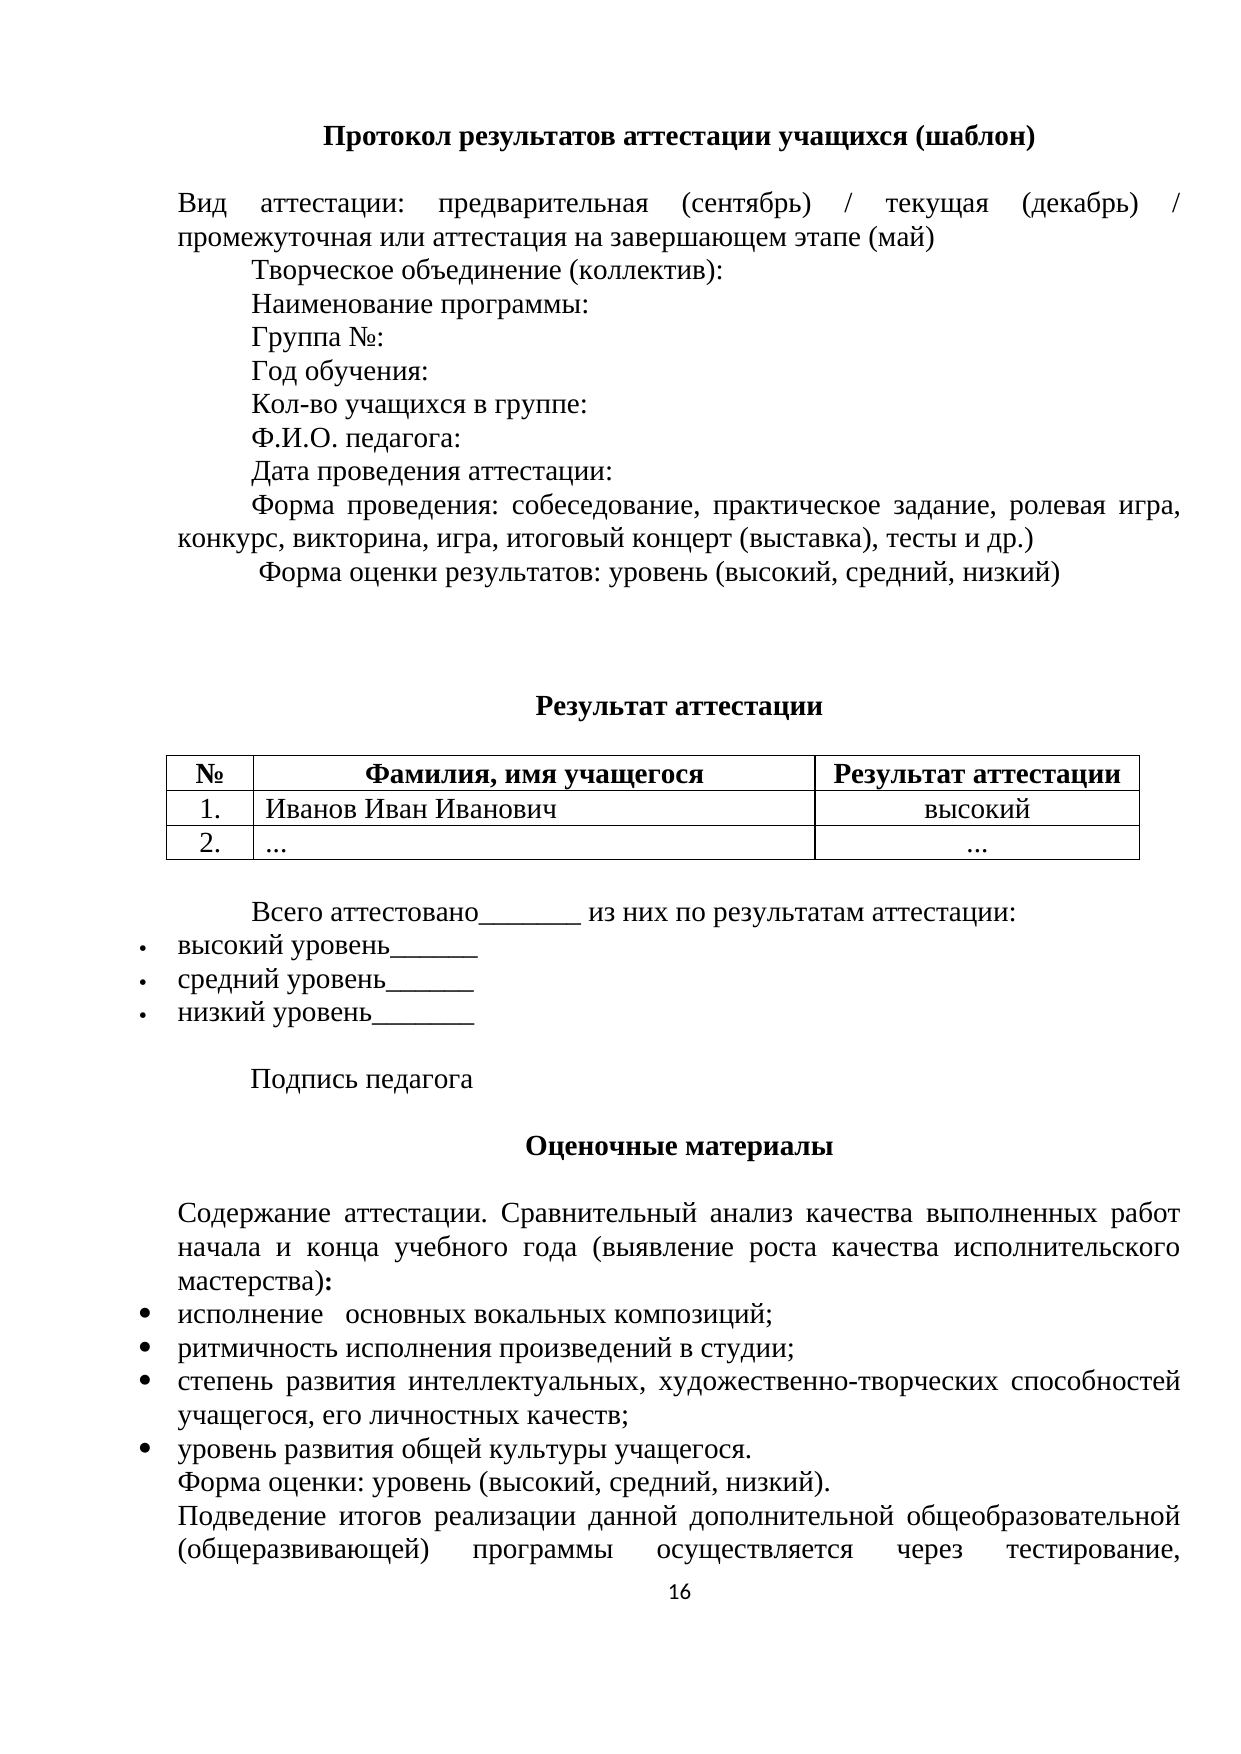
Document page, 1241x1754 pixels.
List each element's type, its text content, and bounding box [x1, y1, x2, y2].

table_header № [167, 756, 253, 790]
text Дата проведения аттестации: [177, 453, 1181, 487]
list низкий уровень_______ [140, 994, 1181, 1028]
text Форма проведения: собеседование, практическое задание, ролевая игра, конкурс, викторина, игра, итоговый концерт (выставка), тесты и др.) [177, 487, 1181, 554]
table_cell высокий [816, 791, 1139, 824]
list высокий уровень______ [140, 927, 1181, 961]
text Наименование программы: [177, 286, 1181, 319]
list средний уровень______ [140, 961, 1181, 994]
table_header Фамилия, имя учащегося [254, 756, 814, 790]
table_header Результат аттестации [816, 756, 1139, 790]
table_cell Иванов Иван Иванович [254, 791, 814, 824]
list ритмичность исполнения произведений в студии; [140, 1330, 1181, 1363]
text Оценочные материалы [177, 1128, 1181, 1162]
text Форма оценки результатов: уровень (высокий, средний, низкий) [177, 554, 1181, 588]
text Год обучения: [177, 353, 1181, 386]
table_cell ... [254, 826, 814, 859]
list исполнение основных вокальных композиций; [140, 1296, 1181, 1330]
list уровень развития общей культуры учащегося. [140, 1431, 1181, 1464]
text Группа №: [177, 319, 1181, 353]
text Всего аттестовано_______ из них по результатам аттестации: [177, 894, 1181, 927]
text Творческое объединение (коллектив): [177, 252, 1181, 286]
table_cell ... [816, 826, 1139, 859]
list степень развития интеллектуальных, художественно-творческих способностей учащегося, его личностных качеств; [140, 1363, 1181, 1431]
text Содержание аттестации. Сравнительный анализ качества выполненных работ начала и конца учебного года (выявление роста качества исполнительского мастерства): [177, 1196, 1181, 1296]
text Ф.И.О. педагога: [177, 420, 1181, 453]
text Результат аттестации [177, 688, 1181, 722]
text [177, 1498, 1181, 1565]
text Протокол результатов аттестации учащихся (шаблон) [177, 118, 1181, 152]
text Кол-во учащихся в группе: [177, 386, 1181, 420]
table_cell 1. [167, 791, 253, 824]
text Подпись педагога [177, 1061, 1181, 1095]
table_cell 2. [167, 826, 253, 859]
text Вид аттестации: предварительная (сентябрь) / текущая (декабрь) / промежуточная или аттестация на завершающем этапе (май) [177, 185, 1181, 252]
text Форма оценки: уровень (высокий, средний, низкий). [177, 1464, 1181, 1498]
